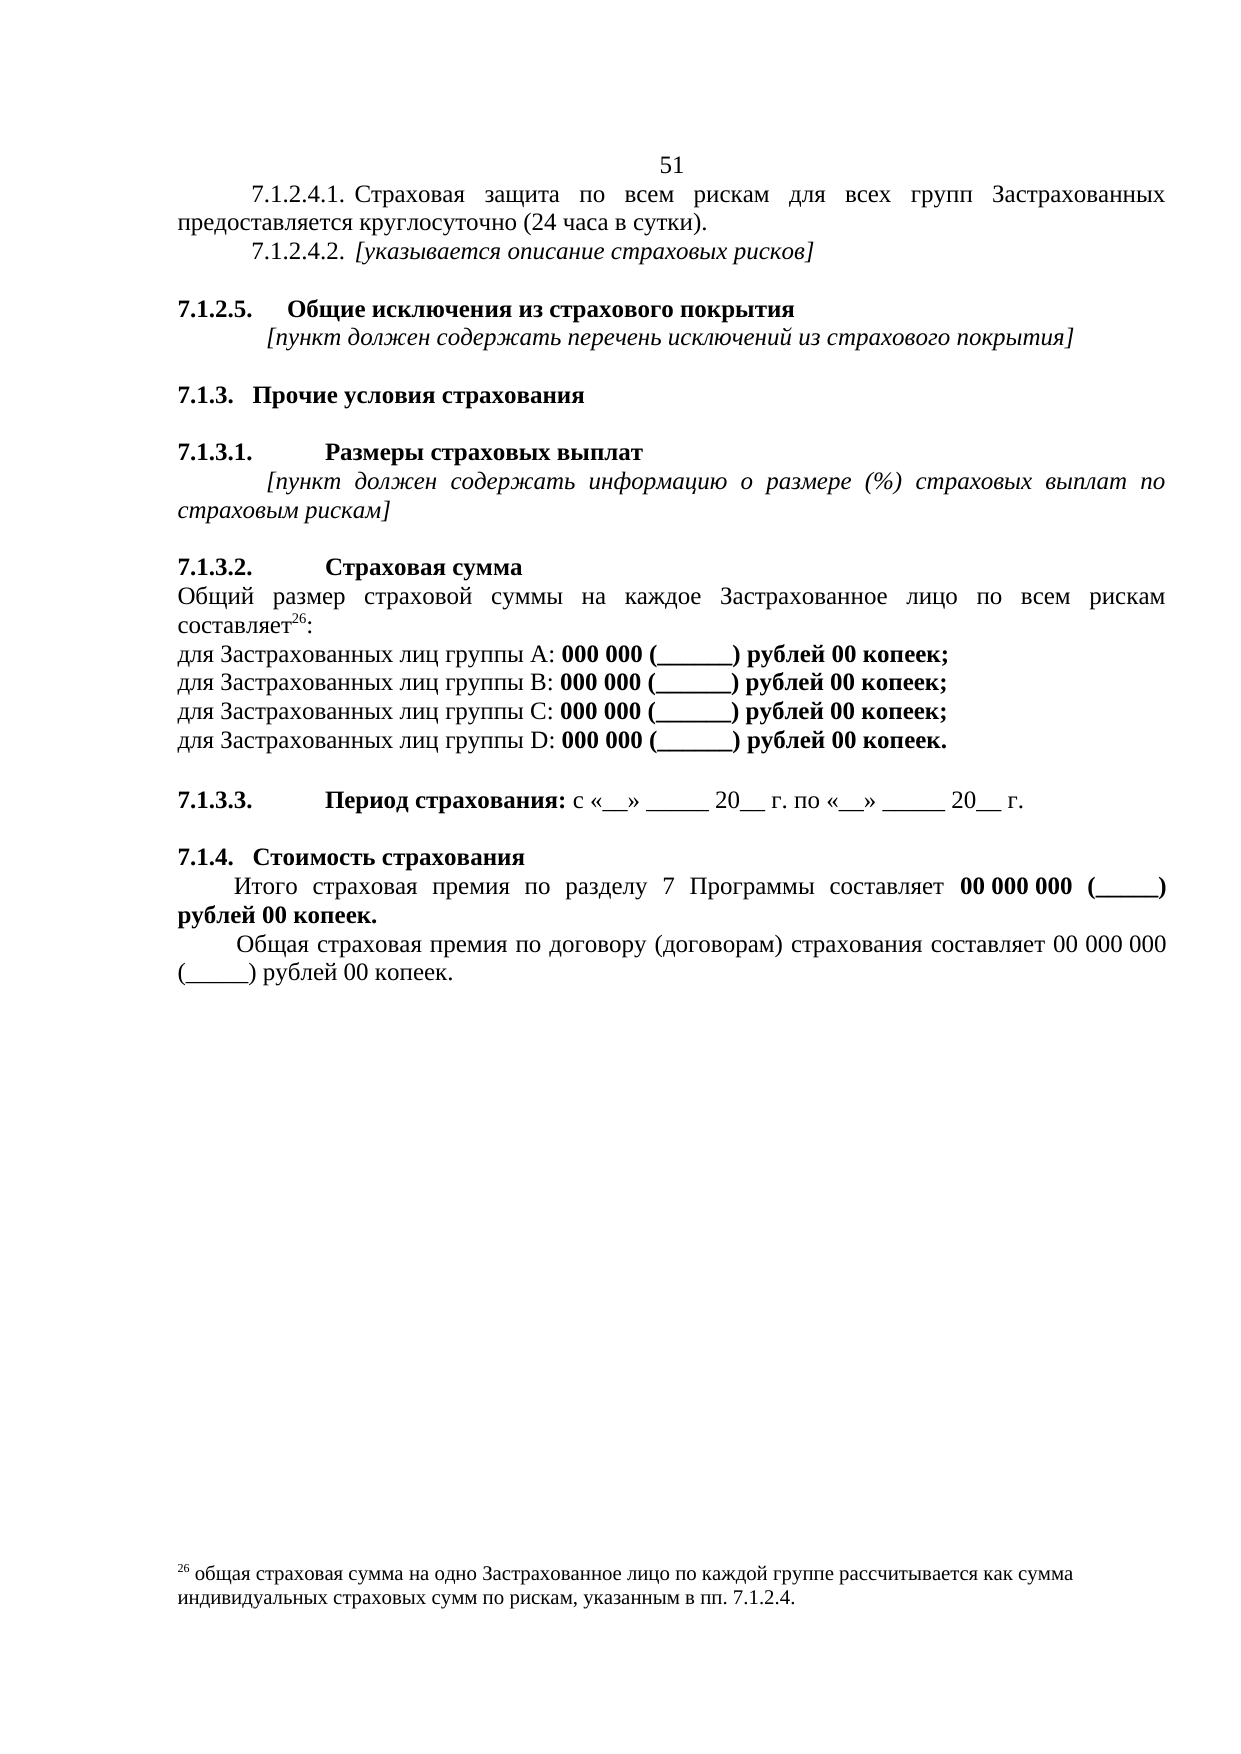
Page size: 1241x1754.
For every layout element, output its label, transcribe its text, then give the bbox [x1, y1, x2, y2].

text для Застрахованных лиц группы А: 000 000 (______) рублей 00 копеек; [177, 639, 1166, 667]
list Размеры страховых выплат [177, 437, 1166, 466]
list Период страхования: с «__» _____ 20__ г. по «__» _____ 20__ г. [177, 785, 1166, 814]
list Стоимость страхования [177, 842, 1166, 871]
text Итого страховая премия по разделу 7 Программы составляет 00 000 000 (_____) рублей 00 копеек. [177, 871, 1166, 929]
text для Застрахованных лиц группы D: 000 000 (______) рублей 00 копеек. [177, 725, 1166, 754]
list Прочие условия страхования [177, 380, 1166, 409]
text для Застрахованных лиц группы В: 000 000 (______) рублей 00 копеек; [177, 667, 1166, 696]
list Страховая сумма [177, 552, 1166, 581]
list Общие исключения из страхового покрытия [177, 294, 1166, 322]
text для Застрахованных лиц группы С: 000 000 (______) рублей 00 копеек; [177, 696, 1166, 725]
text Общий размер страховой суммы на каждое Застрахованное лицо по всем рискам составляет: [177, 581, 1166, 639]
list Страховая защита по всем рискам для всех групп Застрахованных предоставляется круглосуточно (24 часа в сутки). [177, 179, 1166, 236]
text Общая страховая премия по договору (договорам) страхования составляет 00 000 000 (_____) рублей 00 копеек. [177, 929, 1166, 986]
text [пункт должен содержать перечень исключений из страхового покрытия] [177, 322, 1166, 351]
text [пункт должен содержать информацию о размере (%) страховых выплат по страховым рискам] [177, 466, 1166, 524]
list [указывается описание страховых рисков] [177, 236, 1166, 265]
